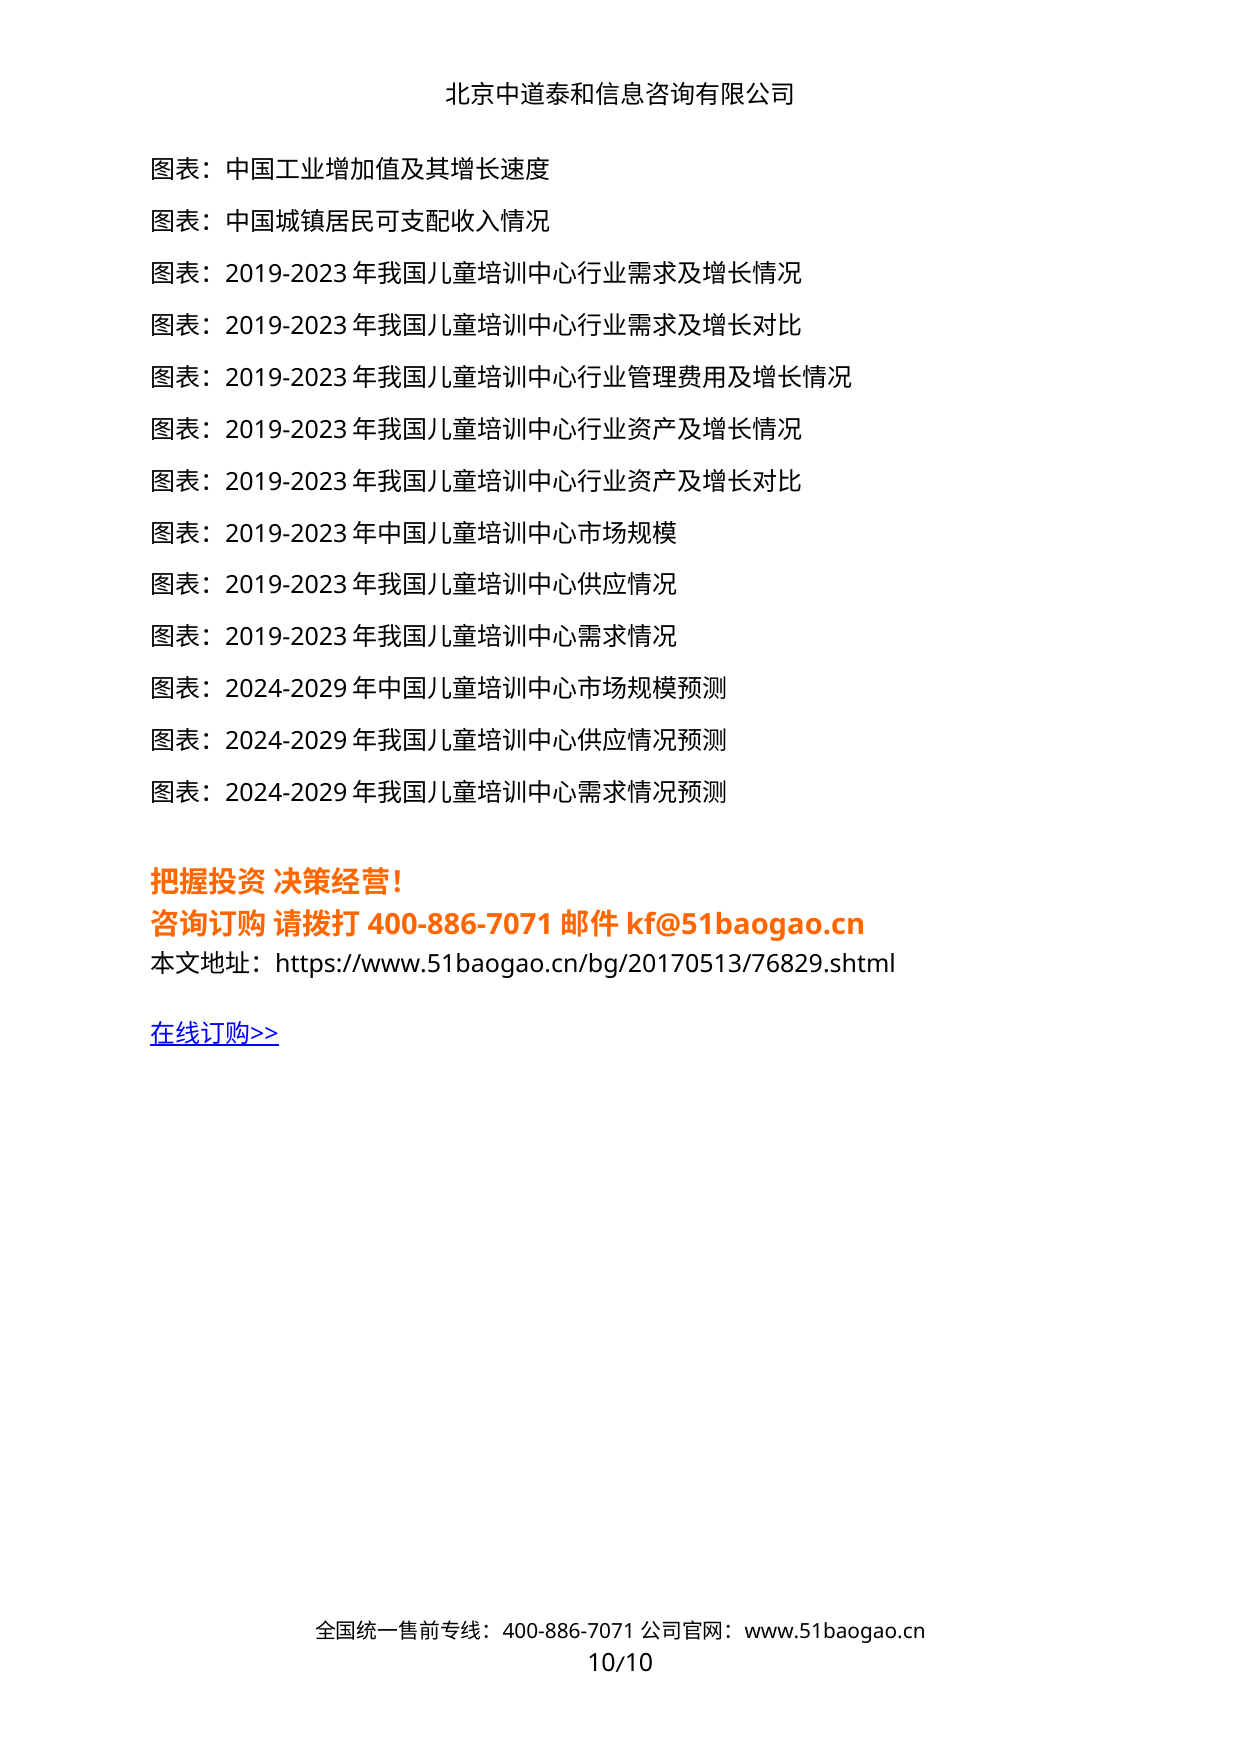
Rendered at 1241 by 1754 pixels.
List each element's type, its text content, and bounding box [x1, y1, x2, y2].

text 图表：中国城镇居民可支配收入情况 [150, 202, 1090, 238]
text 图表：2024-2029年中国儿童培训中心市场规模预测 [150, 669, 1090, 705]
text 图表：2019-2023年我国儿童培训中心需求情况 [150, 617, 1090, 653]
text 在线订购>> [150, 979, 1090, 1050]
text 图表：2019-2023年我国儿童培训中心行业资产及增长对比 [150, 461, 1090, 497]
text 图表：中国工业增加值及其增长速度 [150, 150, 1090, 186]
text 图表：2019-2023年中国儿童培训中心市场规模 [150, 513, 1090, 549]
text 图表：2019-2023年我国儿童培训中心行业资产及增长情况 [150, 409, 1090, 446]
text 图表：2019-2023年我国儿童培训中心行业管理费用及增长情况 [150, 357, 1090, 394]
text 把握投资 决策经营！咨询订购 请拨打 400-886-7071 邮件 kf@51baogao.cn本文地址：https://www.51baogao.cn/bg/20170513/76829.shtml [150, 824, 1090, 979]
text 图表：2019-2023年我国儿童培训中心供应情况 [150, 565, 1090, 601]
text 图表：2024-2029年我国儿童培训中心供应情况预测 [150, 721, 1090, 757]
text 图表：2019-2023年我国儿童培训中心行业需求及增长情况 [150, 254, 1090, 290]
text 图表：2019-2023年我国儿童培训中心行业需求及增长对比 [150, 306, 1090, 342]
text 图表：2024-2029年我国儿童培训中心需求情况预测 [150, 772, 1090, 809]
